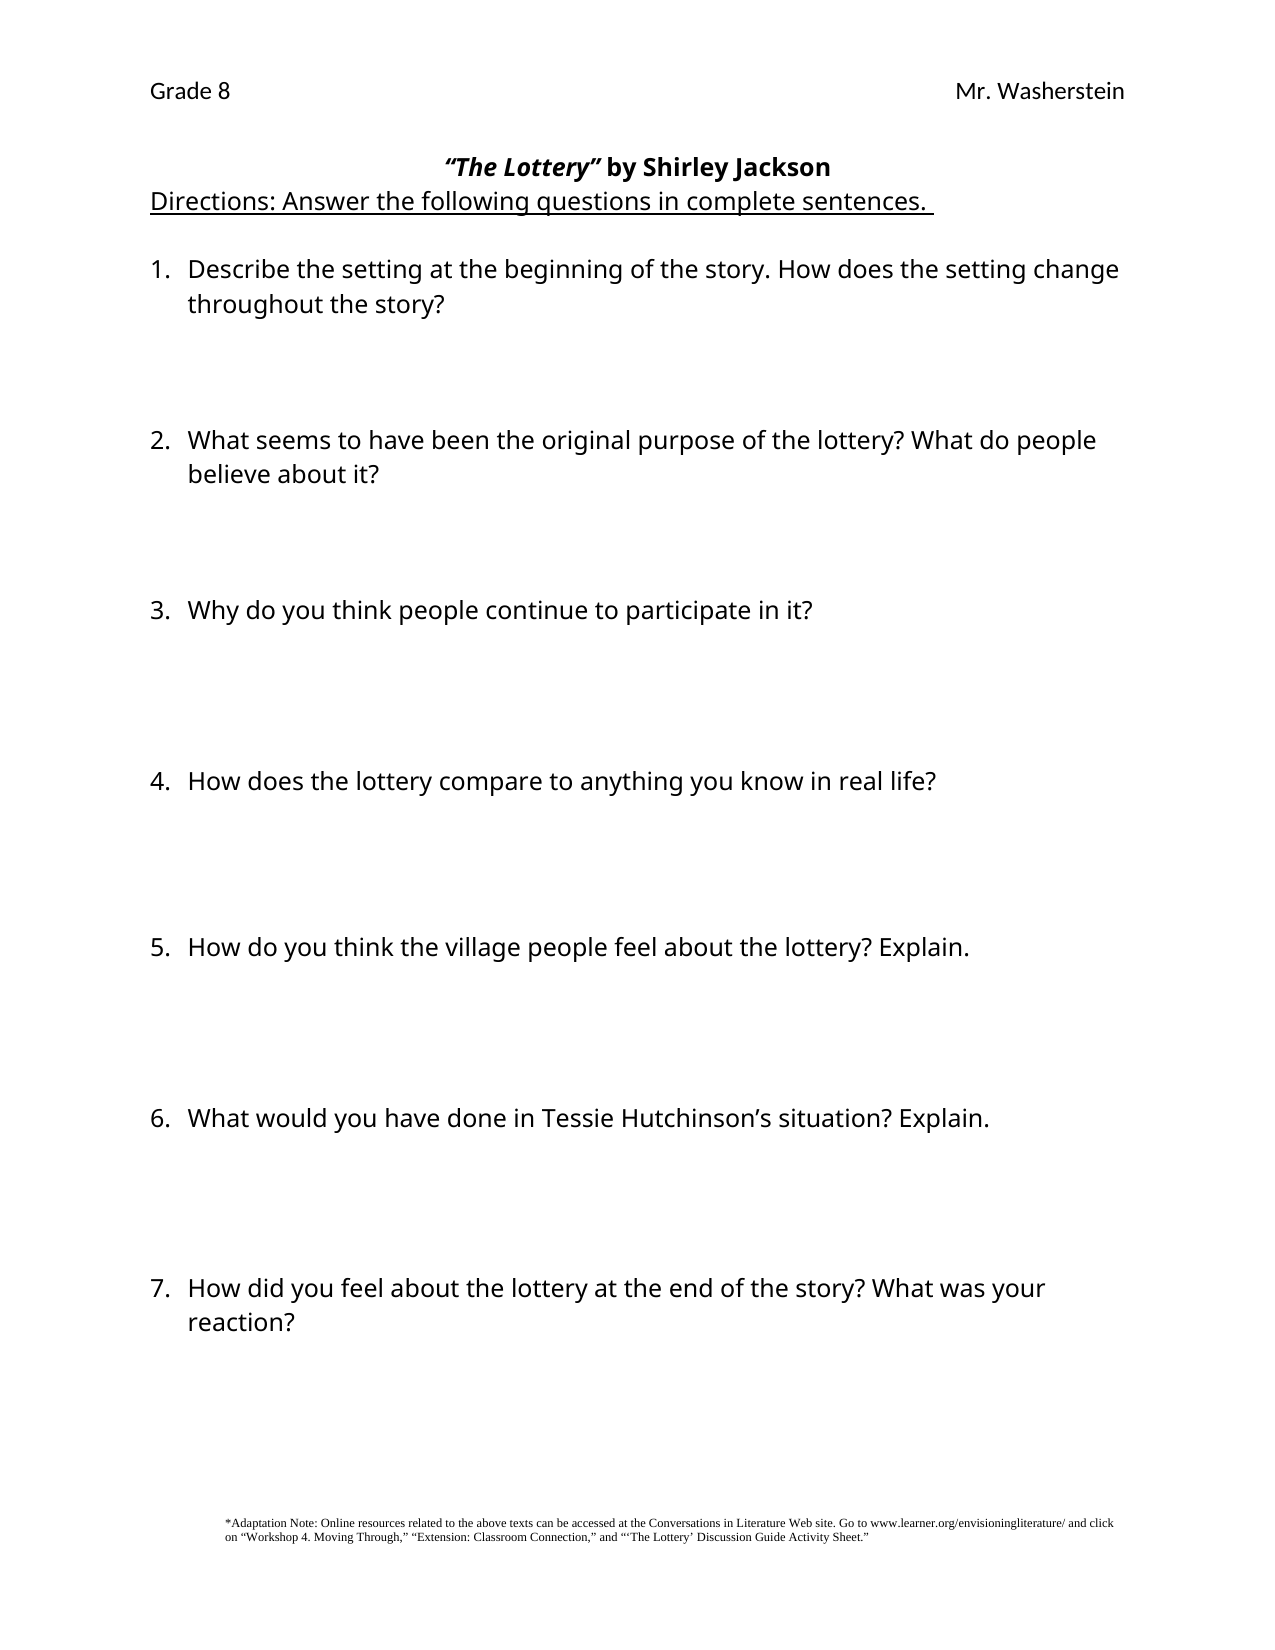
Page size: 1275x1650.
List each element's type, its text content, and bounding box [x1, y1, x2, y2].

text “The Lottery” by Shirley Jackson [150, 150, 1125, 184]
list Why do you think people continue to participate in it? [150, 593, 1125, 627]
list How does the lottery compare to anything you know in real life? [150, 763, 1125, 797]
list How do you think the village people feel about the lottery? Explain. [150, 930, 1125, 964]
list What seems to have been the original purpose of the lottery? What do people believe about it? [150, 422, 1125, 491]
list Describe the setting at the beginning of the story. How does the setting change throughout the story? [150, 252, 1125, 320]
list How did you feel about the lottery at the end of the story? What was your reaction? [150, 1271, 1125, 1339]
list What would you have done in Tessie Hutchinson’s situation? Explain. [150, 1100, 1125, 1134]
text Directions: Answer the following questions in complete sentences. [150, 184, 1125, 218]
